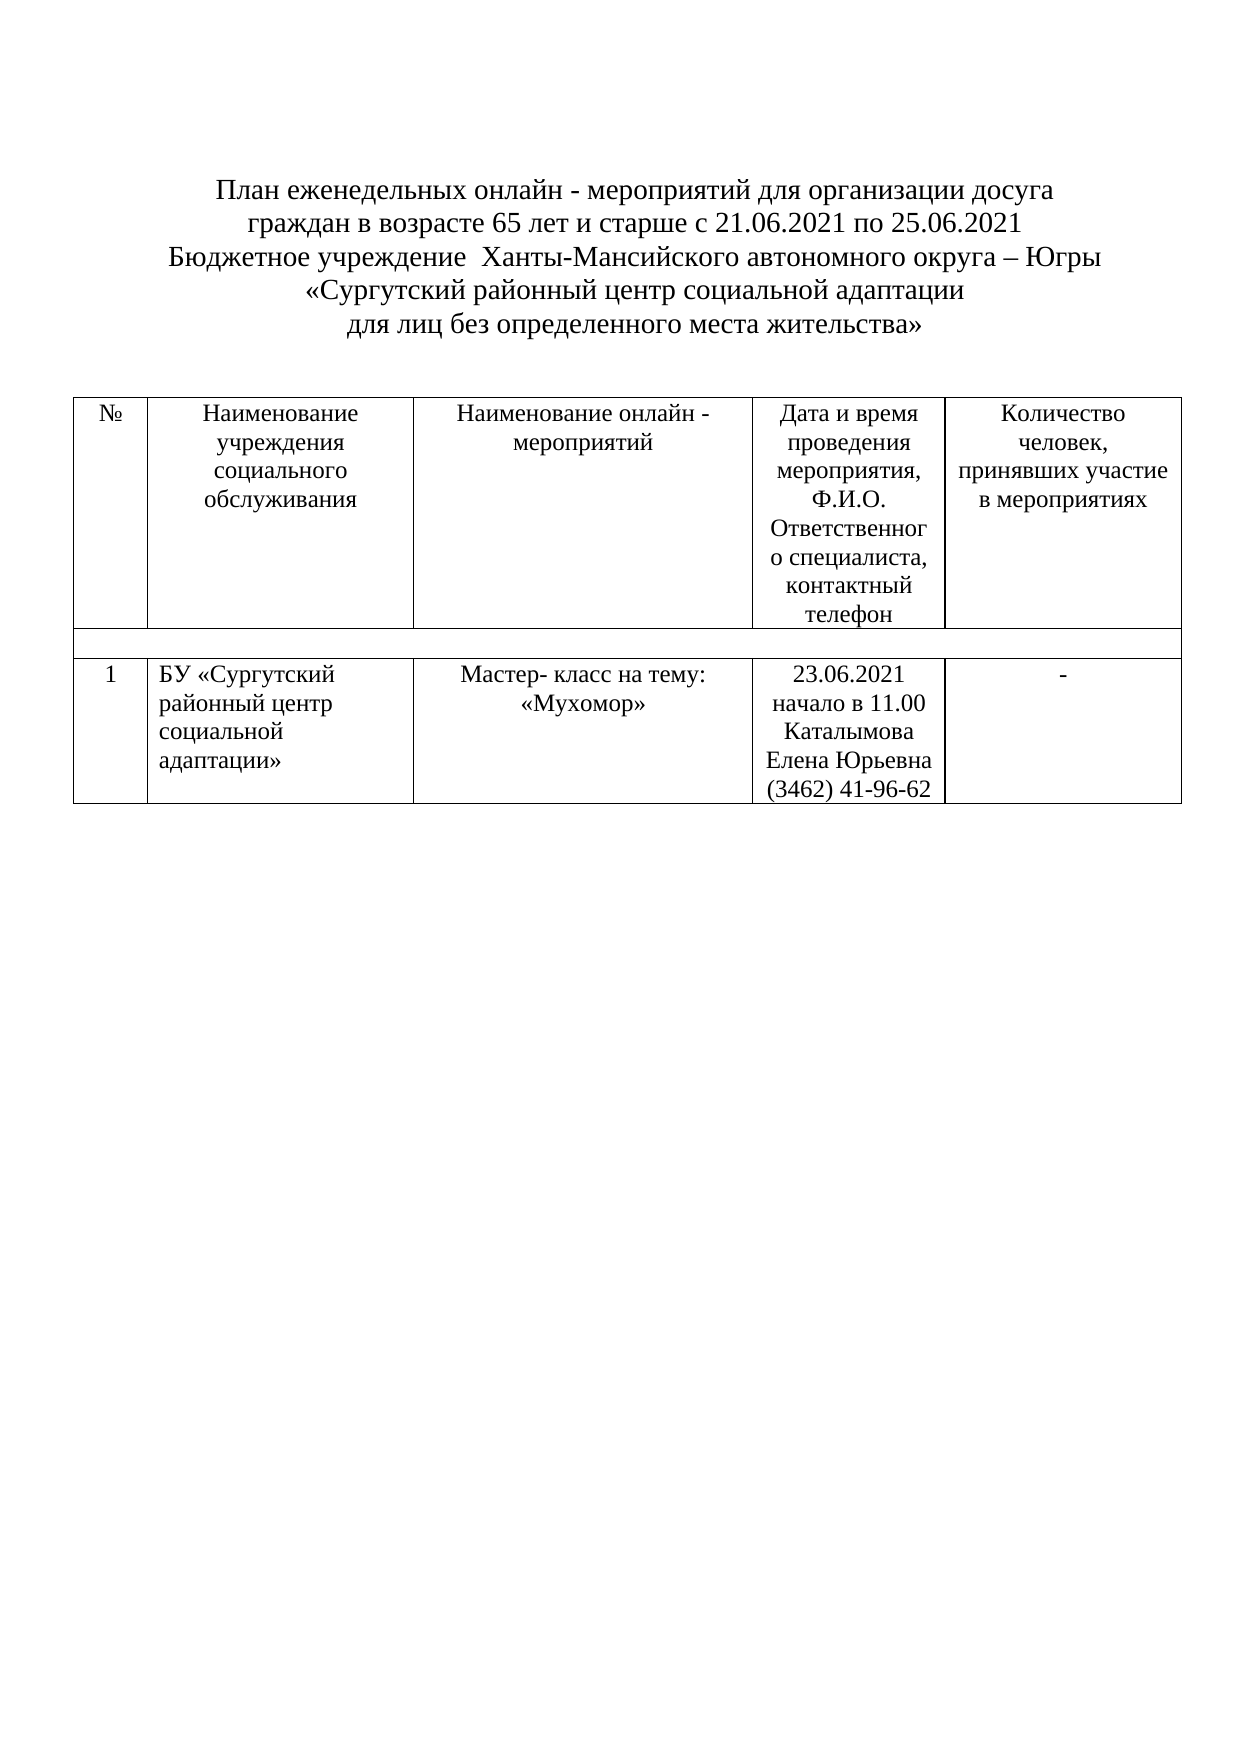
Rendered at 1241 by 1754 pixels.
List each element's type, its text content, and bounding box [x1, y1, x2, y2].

text «Сургутский районный центр социальной адаптации [162, 272, 1107, 306]
table_cell Мастер- класс на тему: «Мухомор» [414, 659, 752, 803]
table_header Наименование учреждения социального обслуживания [148, 398, 413, 628]
text для лиц без определенного места жительства» [162, 306, 1107, 339]
table_header Дата и время проведения мероприятия, Ф.И.О. Ответственного специалиста, контактный телефон [753, 398, 944, 628]
table_header Количество человек, принявших участие в мероприятиях [946, 398, 1181, 628]
table_cell 23.06.2021 начало в 11.00 Каталымова Елена Юрьевна (3462) 41-96-62 [753, 659, 944, 803]
text План еженедельных онлайн - мероприятий для организации досуга граждан в возрасте 65 лет и старше с 21.06.2021 по 25.06.2021 [162, 172, 1107, 239]
table_cell БУ «Сургутский районный центр социальной адаптации» [148, 659, 413, 803]
table_cell 1 [74, 659, 147, 803]
text Бюджетное учреждение Ханты-Мансийского автономного округа – Югры [162, 239, 1107, 272]
table_header Наименование онлайн - мероприятий [414, 398, 752, 628]
table_cell - [946, 659, 1181, 803]
table_cell [74, 629, 1181, 658]
table_header № [74, 398, 147, 628]
